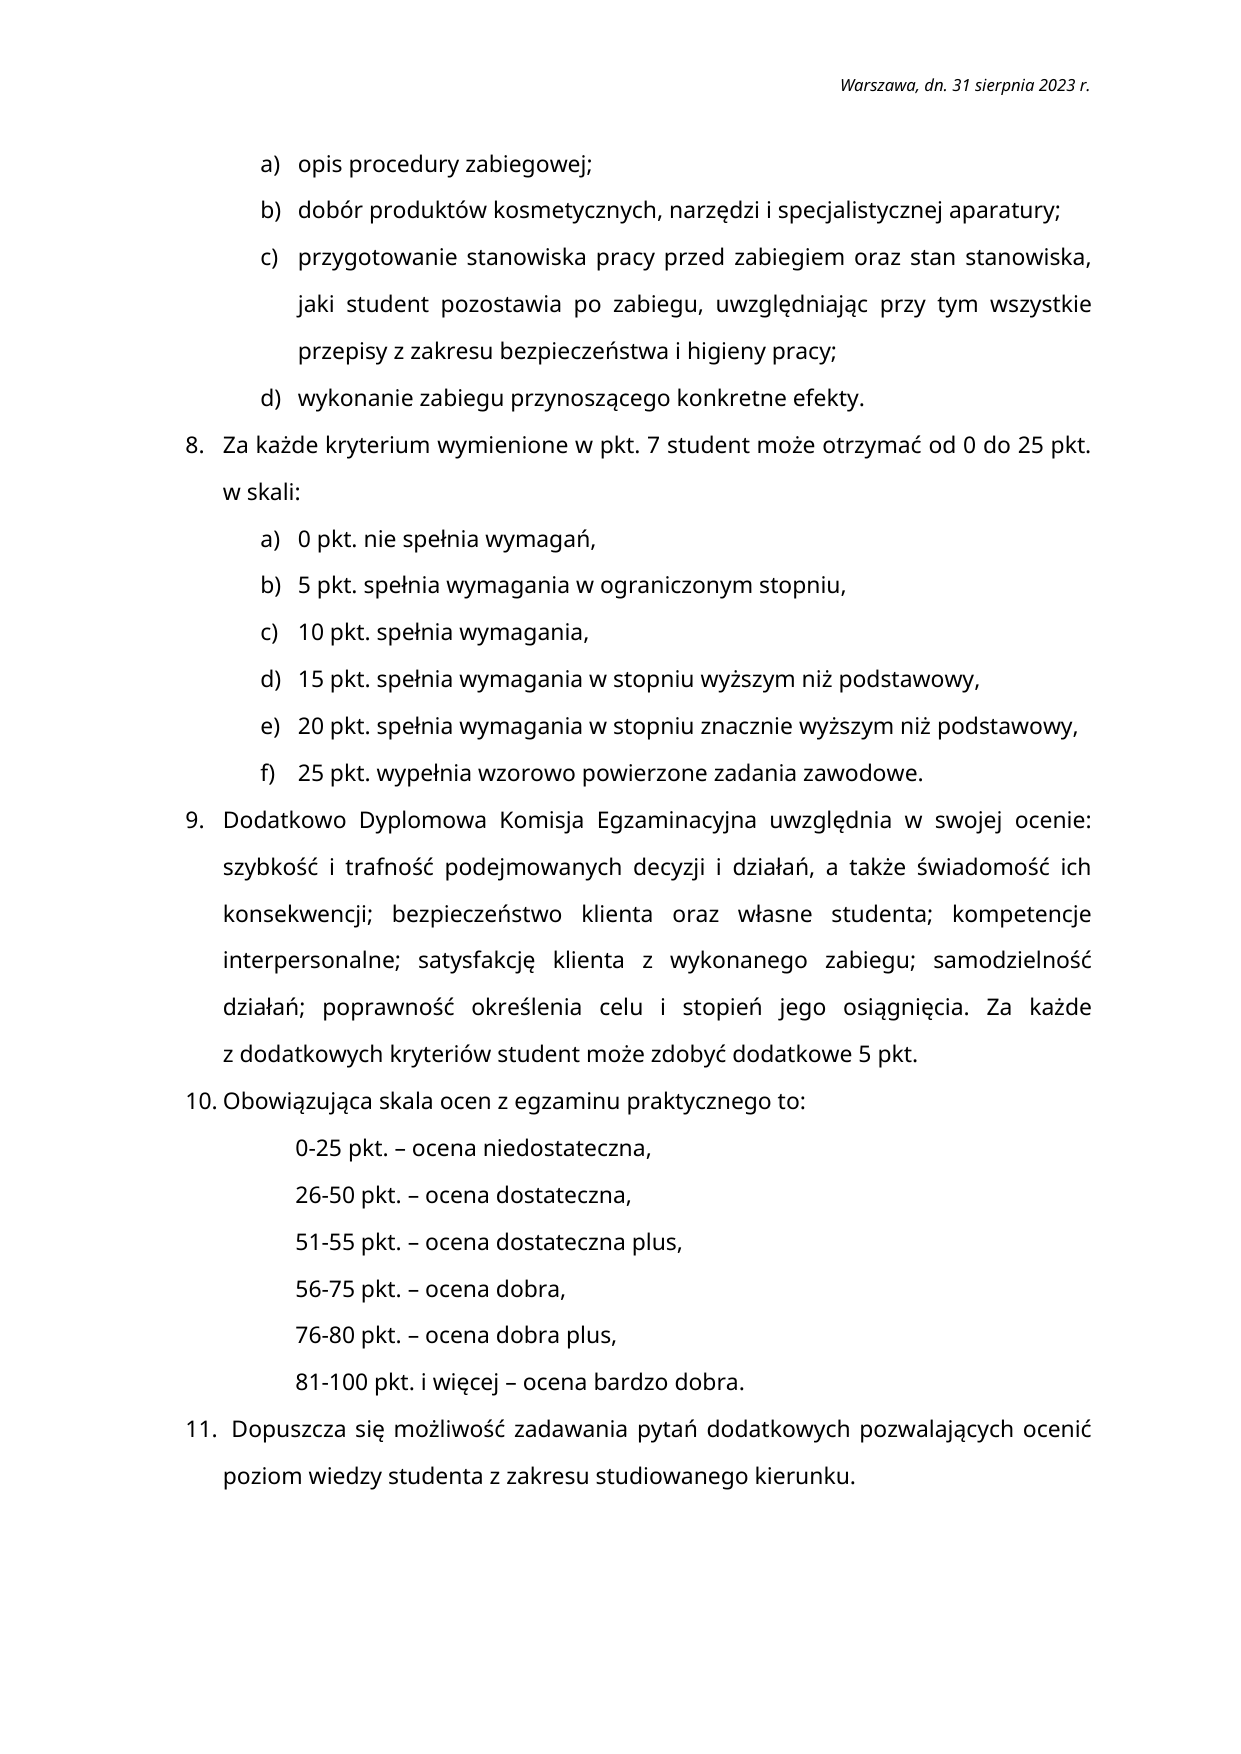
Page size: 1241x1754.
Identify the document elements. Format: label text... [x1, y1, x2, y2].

list 26-50 pkt. – ocena dostateczna, [295, 1179, 1093, 1210]
list 76-80 pkt. – ocena dobra plus, [295, 1319, 1093, 1351]
list Za każde kryterium wymienione w pkt. 7 student może otrzymać od 0 do 25 pkt. w skali: [185, 429, 1093, 507]
list 20 pkt. spełnia wymagania w stopniu znacznie wyższym niż podstawowy, [260, 710, 1093, 741]
list 25 pkt. wypełnia wzorowo powierzone zadania zawodowe. [260, 757, 1093, 788]
list 15 pkt. spełnia wymagania w stopniu wyższym niż podstawowy, [260, 663, 1093, 694]
list dobór produktów kosmetycznych, narzędzi i specjalistycznej aparatury; [260, 194, 1093, 226]
list przygotowanie stanowiska pracy przed zabiegiem oraz stan stanowiska, jaki student pozostawia po zabiegu, uwzględniając przy tym wszystkie przepisy z zakresu bezpieczeństwa i higieny pracy; [260, 241, 1093, 366]
list Dodatkowo Dyplomowa Komisja Egzaminacyjna uwzględnia w swojej ocenie: szybkość i trafność podejmowanych decyzji i działań, a także świadomość ich konsekwencji; bezpieczeństwo klienta oraz własne studenta; kompetencje interpersonalne; satysfakcję klienta z wykonanego zabiegu; samodzielność działań; poprawność określenia celu i stopień jego osiągnięcia. Za każde z dodatkowych kryteriów student może zdobyć dodatkowe 5 pkt. [185, 804, 1093, 1069]
list wykonanie zabiegu przynoszącego konkretne efekty. [260, 382, 1093, 413]
list 56-75 pkt. – ocena dobra, [295, 1273, 1093, 1304]
list 51-55 pkt. – ocena dostateczna plus, [295, 1226, 1093, 1257]
list 0 pkt. nie spełnia wymagań, [260, 523, 1093, 554]
list 5 pkt. spełnia wymagania w ograniczonym stopniu, [260, 569, 1093, 601]
list 81-100 pkt. i więcej – ocena bardzo dobra. [295, 1366, 1093, 1398]
list 10 pkt. spełnia wymagania, [260, 616, 1093, 648]
list Obowiązująca skala ocen z egzaminu praktycznego to: [185, 1085, 1093, 1116]
list 0-25 pkt. – ocena niedostateczna, [295, 1132, 1093, 1163]
list opis procedury zabiegowej; [260, 148, 1093, 179]
list Dopuszcza się możliwość zadawania pytań dodatkowych pozwalających ocenić poziom wiedzy studenta z zakresu studiowanego kierunku. [185, 1413, 1093, 1491]
